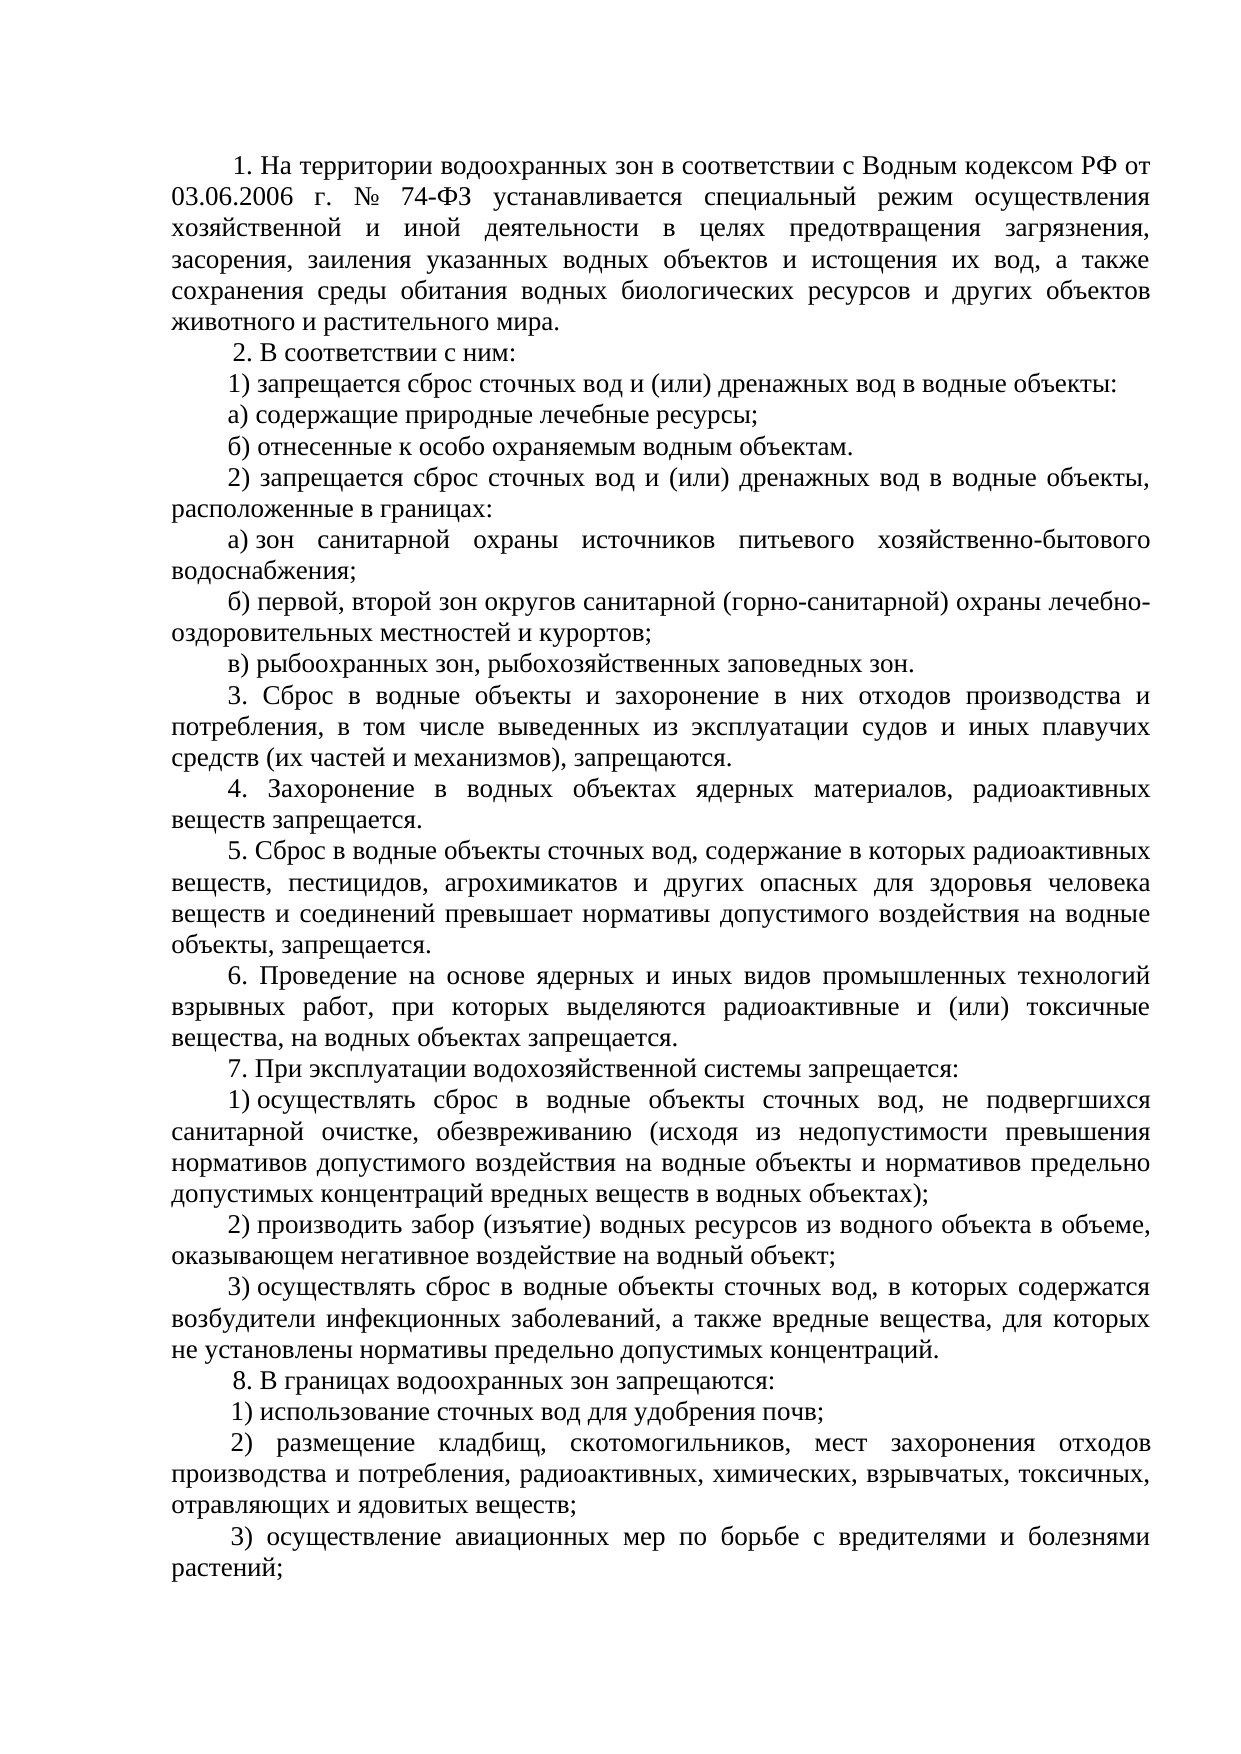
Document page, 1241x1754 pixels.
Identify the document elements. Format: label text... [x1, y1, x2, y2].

text 1) использование сточных вод для удобрения почв; [171, 1395, 1152, 1426]
text 8. В границах водоохранных зон запрещаются: [171, 1364, 1152, 1395]
text 7. При эксплуатации водохозяйственной системы запрещается: [171, 1052, 1152, 1084]
text 1) осуществлять сброс в водные объекты сточных вод, не подвергшихся санитарной очистке, обезвреживанию (исходя из недопустимости превышения нормативов допустимого воздействия на водные объекты и нормативов предельно допустимых концентраций вредных веществ в водных объектах); [171, 1084, 1152, 1208]
text 2) размещение кладбищ, скотомогильников, мест захоронения отходов производства и потребления, радиоактивных, химических, взрывчатых, токсичных, отравляющих и ядовитых веществ; [171, 1426, 1152, 1520]
text 5. Сброс в водные объекты сточных вод, содержание в которых радиоактивных веществ, пестицидов, агрохимикатов и других опасных для здоровья человека веществ и соединений превышает нормативы допустимого воздействия на водные объекты, запрещается. [171, 834, 1152, 959]
text 4. Захоронение в водных объектах ядерных материалов, радиоактивных веществ запрещается. [171, 772, 1152, 834]
text б) первой, второй зон округов санитарной (горно-санитарной) охраны лечебно-оздоровительных местностей и курортов; [171, 585, 1152, 648]
text б) отнесенные к особо охраняемым водным объектам. [171, 429, 1152, 461]
text 3) осуществление авиационных мер по борьбе с вредителями и болезнями растений; [171, 1520, 1152, 1582]
text 2) запрещается сброс сточных вод и (или) дренажных вод в водные объекты, расположенные в границах: [171, 461, 1152, 523]
text 1) запрещается сброс сточных вод и (или) дренажных вод в водные объекты: [171, 367, 1152, 398]
text а) зон санитарной охраны источников питьевого хозяйственно-бытового водоснабжения; [171, 523, 1152, 585]
text а) содержащие природные лечебные ресурсы; [171, 398, 1152, 429]
text 2) производить забор (изъятие) водных ресурсов из водного объекта в объеме, оказывающем негативное воздействие на водный объект; [171, 1208, 1152, 1271]
text 2. В соответствии с ним: [171, 336, 1152, 367]
text 6. Проведение на основе ядерных и иных видов промышленных технологий взрывных работ, при которых выделяются радиоактивные и (или) токсичные вещества, на водных объектах запрещается. [171, 959, 1152, 1052]
text 3. Сброс в водные объекты и захоронение в них отходов производства и потребления, в том числе выведенных из эксплуатации судов и иных плавучих средств (их частей и механизмов), запрещаются. [171, 679, 1152, 772]
text в) рыбоохранных зон, рыбохозяйственных заповедных зон. [171, 648, 1152, 679]
text 3) осуществлять сброс в водные объекты сточных вод, в которых содержатся возбудители инфекционных заболеваний, а также вредные вещества, для которых не установлены нормативы предельно допустимых концентраций. [171, 1271, 1152, 1364]
text 1. На территории водоохранных зон в соответствии с Водным кодексом РФ от 03.06.2006 г. № 74-ФЗ устанавливается специальный режим осуществления хозяйственной и иной деятельности в целях предотвращения загрязнения, засорения, заиления указанных водных объектов и истощения их вод, а также сохранения среды обитания водных биологических ресурсов и других объектов животного и растительного мира. [171, 149, 1152, 336]
